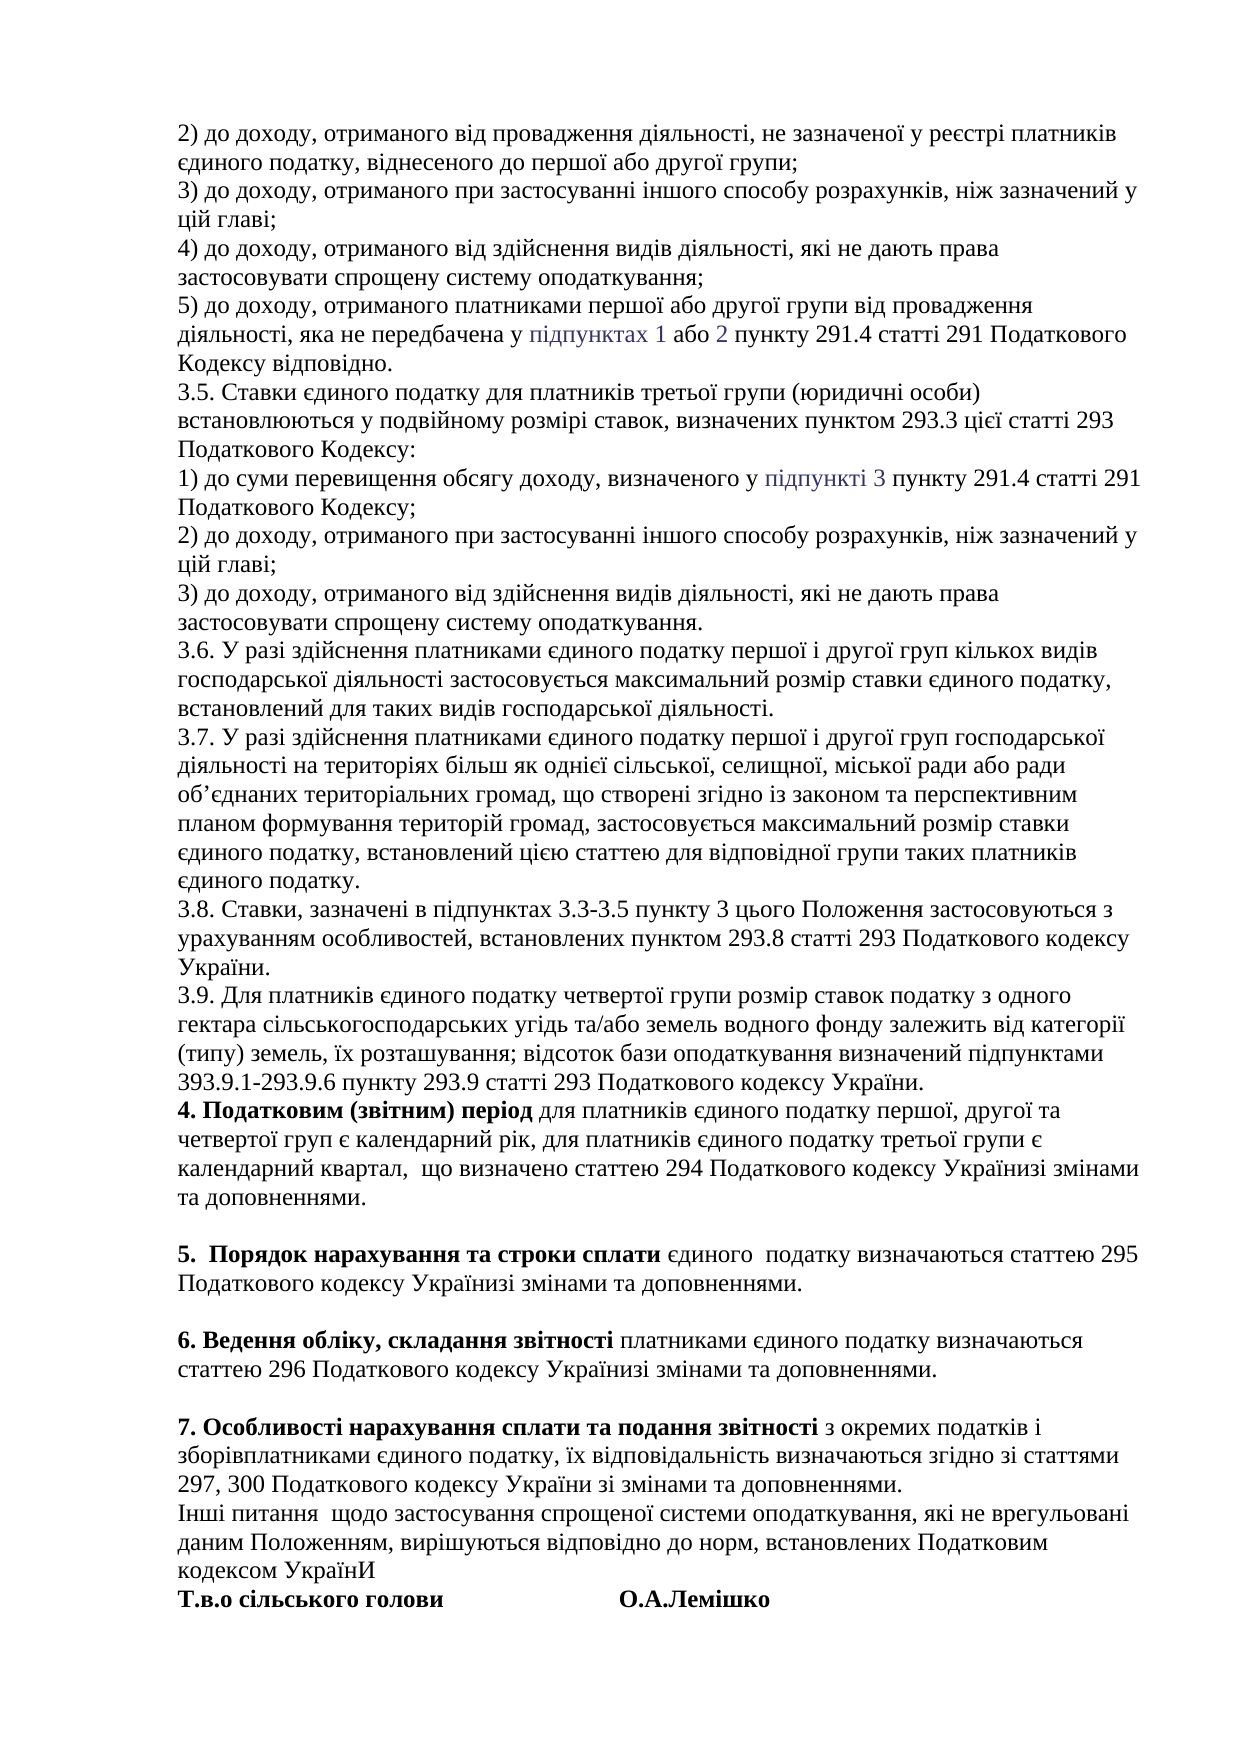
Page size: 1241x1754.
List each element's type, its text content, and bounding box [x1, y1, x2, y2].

text 6. Ведення обліку, складання звітності платниками єдиного податку визначаються статтею 296 Податкового кодексу Українизі змінами та доповненнями. [177, 1326, 1152, 1383]
text Інші питання щодо застосування спрощеної системи оподаткування, які не врегульовані даним Положенням, вирішуються відповідно до норм, встановлених Податковим кодексом УкраїнИ [177, 1498, 1152, 1584]
text 7. Особливості нарахування сплати та подання звітності з окремих податків і зборівплатниками єдиного податку, їх відповідальність визначаються згідно зі статтями 297, 300 Податкового кодексу України зі змінами та доповненнями. [177, 1412, 1152, 1498]
text 5) до доходу, отриманого платниками першої або другої групи від провадження діяльності, яка не передбачена у підпунктах 1 або 2 пункту 291.4 статті 291 Податкового Кодексу відповідно. [177, 291, 1152, 377]
text 3) до доходу, отриманого від здійснення видів діяльності, які не дають права застосовувати спрощену систему оподаткування. [177, 578, 1152, 636]
text 3.8. Ставки, зазначені в підпунктах 3.3-3.5 пункту 3 цього Положення застосовуються з урахуванням особливостей, встановлених пунктом 293.8 статті 293 Податкового кодексу України. [177, 894, 1152, 981]
text 3) до доходу, отриманого при застосуванні іншого способу розрахунків, ніж зазначений у цій главі; [177, 176, 1152, 233]
text 3.5. Ставки єдиного податку для платників третьої групи (юридичні особи) встановлюються у подвійному розмірі ставок, визначених пунктом 293.3 цієї статті 293 Податкового Кодексу: [177, 377, 1152, 463]
text 3.7. У разі здійснення платниками єдиного податку першої і другої груп господарської діяльності на територіях більш як однієї сільської, селищної, міської ради або ради об’єднаних територіальних громад, що створені згідно із законом та перспективним планом формування територій громад, застосовується максимальний розмір ставки єдиного податку, встановлений цією статтею для відповідної групи таких платників єдиного податку. [177, 722, 1152, 894]
text 5. Порядок нарахування та строки сплати єдиного податку визначаються статтею 295 Податкового кодексу Українизі змінами та доповненнями. [177, 1239, 1152, 1297]
text 2) до доходу, отриманого від провадження діяльності, не зазначеної у реєстрі платників єдиного податку, віднесеного до першої або другої групи; [177, 118, 1152, 176]
text 4) до доходу, отриманого від здійснення видів діяльності, які не дають права застосовувати спрощену систему оподаткування; [177, 233, 1152, 291]
text 3.6. У разі здійснення платниками єдиного податку першої і другої груп кількох видів господарської діяльності застосовується максимальний розмір ставки єдиного податку, встановлений для таких видів господарської діяльності. [177, 636, 1152, 722]
text 3.9. Для платників єдиного податку четвертої групи розмір ставок податку з одного гектара сільськогосподарських угідь та/або земель водного фонду залежить від категорії (типу) земель, їх розташування; відсоток бази оподаткування визначений підпунктами 393.9.1-293.9.6 пункту 293.9 статті 293 Податкового кодексу України. [177, 981, 1152, 1096]
text 2) до доходу, отриманого при застосуванні іншого способу розрахунків, ніж зазначений у цій главі; [177, 521, 1152, 578]
text 1) до суми перевищення обсягу доходу, визначеного у підпункті 3 пункту 291.4 статті 291 Податкового Кодексу; [177, 463, 1152, 521]
text 4. Податковим (звітним) період для платників єдиного податку першої, другої та четвертої груп є календарний рік, для платників єдиного податку третьої групи є календарний квартал, що визначено статтею 294 Податкового кодексу Українизі змінами та доповненнями. [177, 1096, 1152, 1211]
text Т.в.о сільського голови О.А.Лемішко [177, 1584, 1152, 1613]
